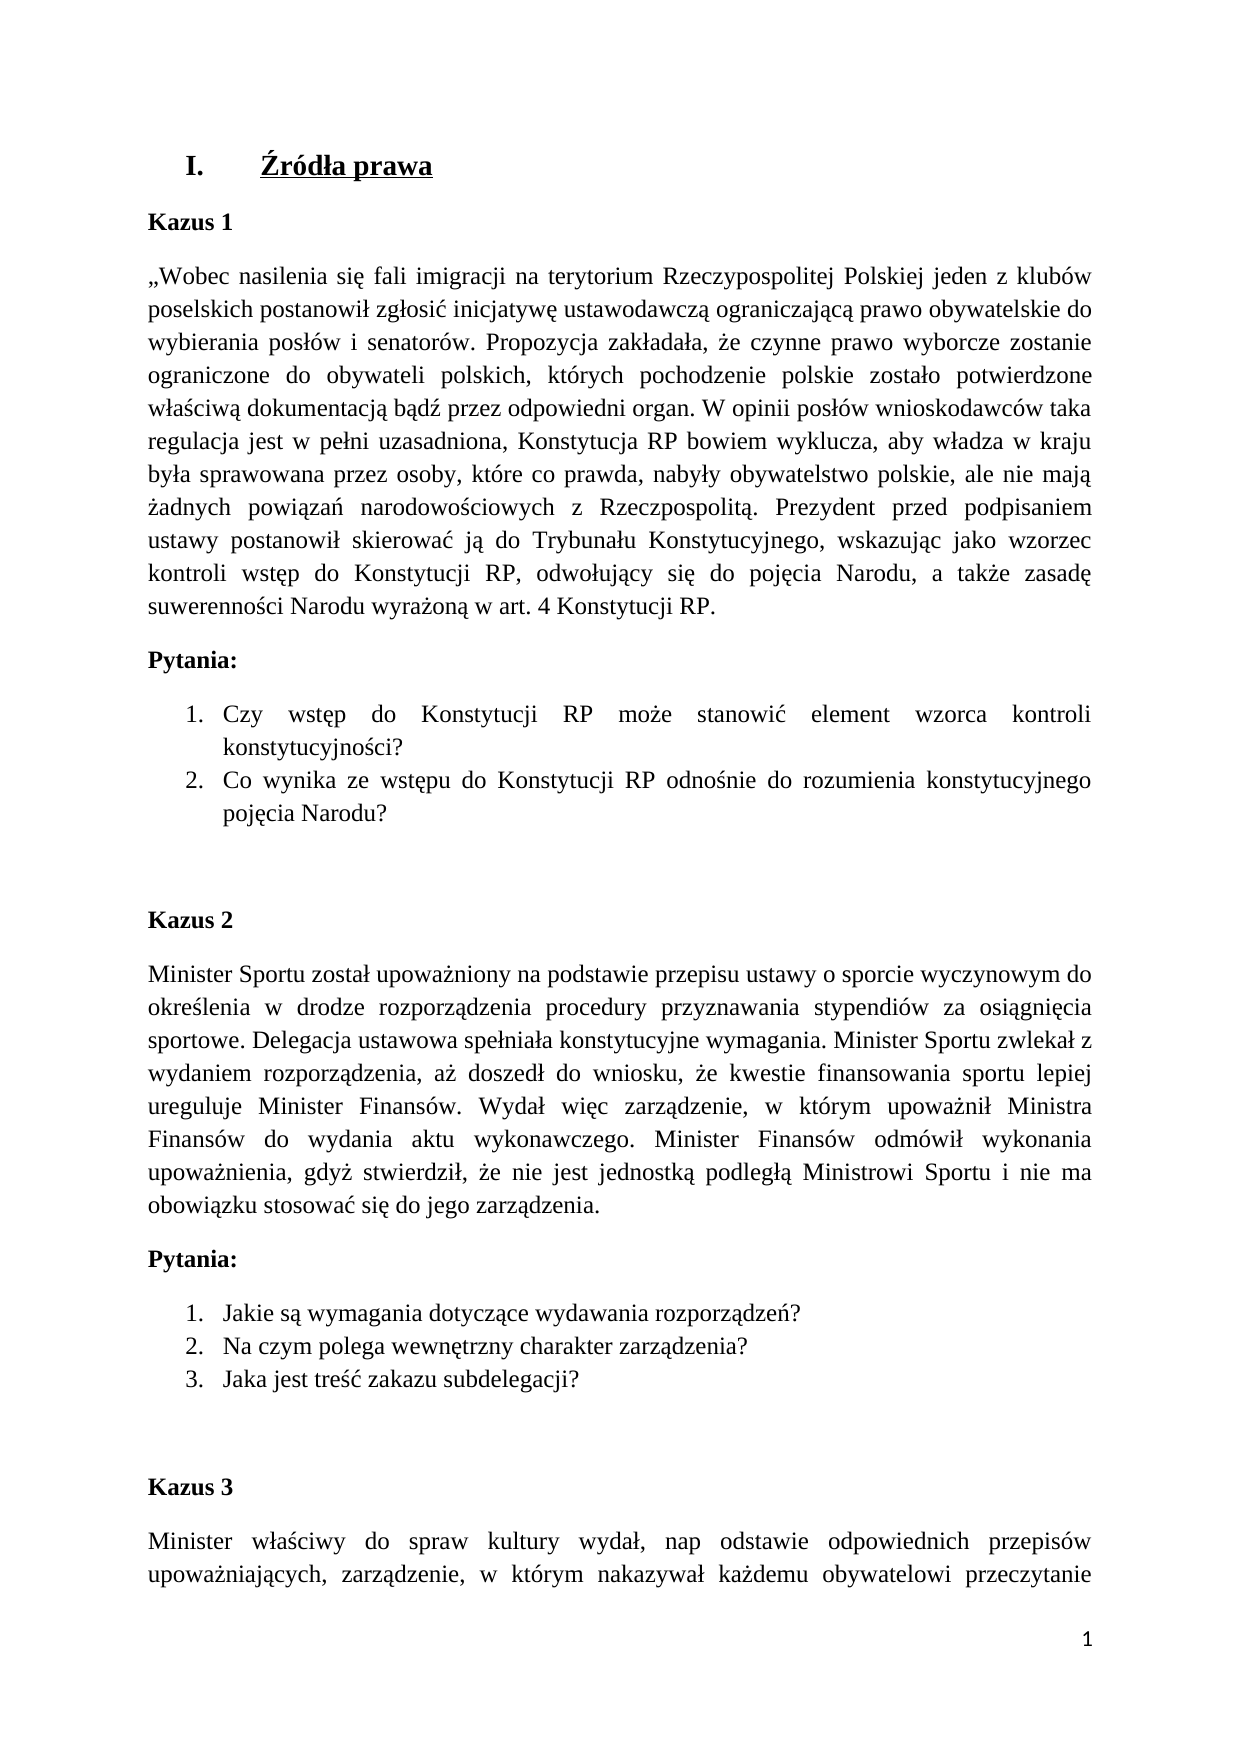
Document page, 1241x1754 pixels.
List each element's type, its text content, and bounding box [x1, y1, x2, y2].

text Kazus 1 [148, 207, 1093, 236]
text Kazus 2 [148, 906, 1093, 934]
list Źródła prawa [185, 148, 1093, 181]
text Pytania: [148, 1244, 1093, 1273]
list Co wynika ze wstępu do Konstytucji RP odnośnie do rozumienia konstytucyjnego pojęcia Narodu? [185, 765, 1093, 827]
list Czy wstęp do Konstytucji RP może stanowić element wzorca kontroli konstytucyjności? [185, 699, 1093, 761]
text Kazus 3 [148, 1472, 1093, 1501]
list Na czym polega wewnętrzny charakter zarządzenia? [185, 1331, 1093, 1360]
list Jaka jest treść zakazu subdelegacji? [185, 1364, 1093, 1393]
text Minister Sportu został upoważniony na podstawie przepisu ustawy o sporcie wyczynowym do określenia w drodze rozporządzenia procedury przyznawania stypendiów za osiągnięcia sportowe. Delegacja ustawowa spełniała konstytucyjne wymagania. Minister Sportu zwlekał z wydaniem rozporządzenia, aż doszedł do wniosku, że kwestie finansowania sportu lepiej ureguluje Minister Finansów. Wydał więc zarządzenie, w którym upoważnił Ministra Finansów do wydania aktu wykonawczego. Minister Finansów odmówił wykonania upoważnienia, gdyż stwierdził, że nie jest jednostką podległą Ministrowi Sportu i nie ma obowiązku stosować się do jego zarządzenia. [148, 959, 1093, 1219]
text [148, 1526, 1093, 1588]
list Jakie są wymagania dotyczące wydawania rozporządzeń? [185, 1298, 1093, 1327]
text „Wobec nasilenia się fali imigracji na terytorium Rzeczypospolitej Polskiej jeden z klubów poselskich postanowił zgłosić inicjatywę ustawodawczą ograniczającą prawo obywatelskie do wybierania posłów i senatorów. Propozycja zakładała, że czynne prawo wyborcze zostanie ograniczone do obywateli polskich, których pochodzenie polskie zostało potwierdzone właściwą dokumentacją bądź przez odpowiedni organ. W opinii posłów wnioskodawców taka regulacja jest w pełni uzasadniona, Konstytucja RP bowiem wyklucza, aby władza w kraju była sprawowana przez osoby, które co prawda, nabyły obywatelstwo polskie, ale nie mają żadnych powiązań narodowościowych z Rzeczpospolitą. Prezydent przed podpisaniem ustawy postanowił skierować ją do Trybunału Konstytucyjnego, wskazując jako wzorzec kontroli wstęp do Konstytucji RP, odwołujący się do pojęcia Narodu, a także zasadę suwerenności Narodu wyrażoną w art. 4 Konstytucji RP. [148, 261, 1093, 620]
text Pytania: [148, 645, 1093, 674]
